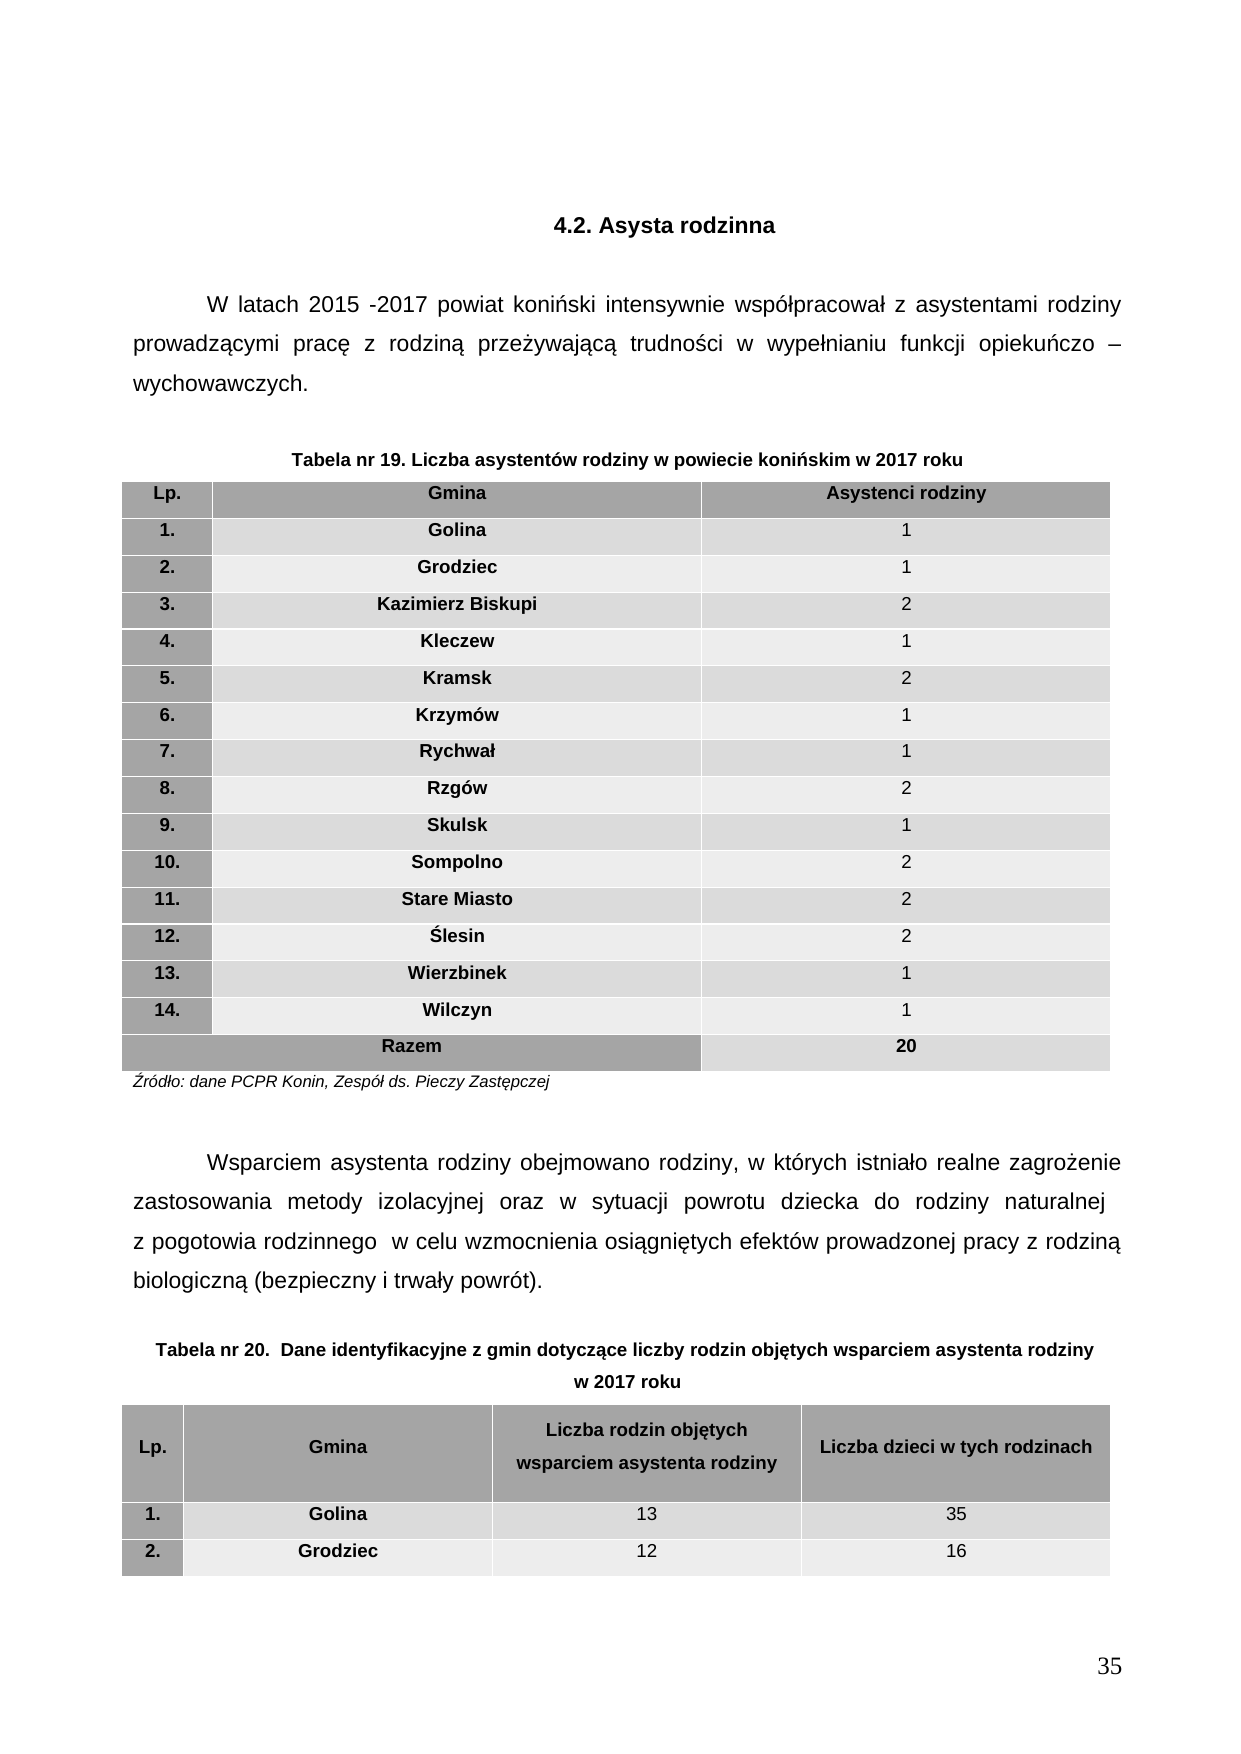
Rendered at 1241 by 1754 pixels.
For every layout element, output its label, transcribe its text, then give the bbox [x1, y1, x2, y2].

table_cell 6. [122, 703, 212, 739]
table_cell 20 [702, 1035, 1110, 1071]
table_cell 1 [702, 519, 1110, 555]
text Źródło: dane PCPR Konin, Zespół ds. Pieczy Zastępczej [133, 1072, 1122, 1134]
table_cell 3. [122, 593, 212, 628]
table_cell 16 [802, 1540, 1110, 1576]
text Tabela nr 20. Dane identyfikacyjne z gmin dotyczące liczby rodzin objętych wsparciem asystenta rodziny w 2017 roku [133, 1339, 1122, 1393]
table_cell 1 [702, 740, 1110, 776]
table_cell 12 [493, 1540, 801, 1576]
table_cell 13 [493, 1503, 801, 1539]
table_cell 11. [122, 888, 212, 923]
table_header Gmina [184, 1405, 492, 1502]
table_cell 1 [702, 961, 1110, 997]
table_cell 1 [702, 814, 1110, 850]
table_cell Krzymów [213, 703, 701, 739]
table_cell 1. [122, 1503, 183, 1539]
table_cell 7. [122, 740, 212, 776]
table_cell 5. [122, 666, 212, 702]
table_cell 9. [122, 814, 212, 850]
table_cell 1 [702, 998, 1110, 1034]
table_header Asystenci rodziny [702, 482, 1110, 518]
table_cell Wilczyn [213, 998, 701, 1034]
table_cell 1 [702, 703, 1110, 739]
table_cell Rzgów [213, 777, 701, 813]
table_cell Ślesin [213, 925, 701, 960]
table_cell 1 [702, 630, 1110, 665]
table_cell 1 [702, 556, 1110, 592]
table_cell Golina [184, 1503, 492, 1539]
table_cell Kazimierz Biskupi [213, 593, 701, 628]
table_cell Grodziec [213, 556, 701, 592]
table_cell Kleczew [213, 630, 701, 665]
table_cell Kramsk [213, 666, 701, 702]
table_cell 8. [122, 777, 212, 813]
table_cell Skulsk [213, 814, 701, 850]
table_cell 2 [702, 888, 1110, 923]
table_cell 2 [702, 666, 1110, 702]
table_cell Sompolno [213, 851, 701, 887]
table_cell 2 [702, 777, 1110, 813]
table_header Liczba dzieci w tych rodzinach [802, 1405, 1110, 1502]
table_cell 2. [122, 556, 212, 592]
table_cell 2 [702, 593, 1110, 628]
table_cell Golina [213, 519, 701, 555]
table_cell 2 [702, 925, 1110, 960]
table_cell 13. [122, 961, 212, 997]
text 4.2. Asysta rodzinna [133, 212, 1122, 238]
text Tabela nr 19. Liczba asystentów rodziny w powiecie konińskim w 2017 roku [133, 449, 1122, 470]
table_cell 35 [802, 1503, 1110, 1539]
table_header Liczba rodzin objętych wsparciem asystenta rodziny [493, 1405, 801, 1502]
table_header Gmina [213, 482, 701, 518]
table_cell 12. [122, 925, 212, 960]
table_cell 4. [122, 630, 212, 665]
table_header Lp. [122, 1405, 183, 1502]
table_header Lp. [122, 482, 212, 518]
table_cell Rychwał [213, 740, 701, 776]
table_cell Razem [122, 1035, 701, 1071]
table_cell 10. [122, 851, 212, 887]
table_cell Grodziec [184, 1540, 492, 1576]
table_cell Stare Miasto [213, 888, 701, 923]
table_cell Wierzbinek [213, 961, 701, 997]
table_cell 1. [122, 519, 212, 555]
text W latach 2015 -2017 powiat koniński intensywnie współpracował z asystentami rodziny prowadzącymi pracę z rodziną przeżywającą trudności w wypełnianiu funkcji opiekuńczo – wychowawczych. [133, 291, 1122, 396]
table_cell 2. [122, 1540, 183, 1576]
text Wsparciem asystenta rodziny obejmowano rodziny, w których istniało realne zagrożenie zastosowania metody izolacyjnej oraz w sytuacji powrotu dziecka do rodziny naturalnej z pogotowia rodzinnego w celu wzmocnienia osiągniętych efektów prowadzonej pracy z rodziną biologiczną (bezpieczny i trwały powrót). [133, 1149, 1122, 1293]
table_cell 2 [702, 851, 1110, 887]
table_cell 14. [122, 998, 212, 1034]
